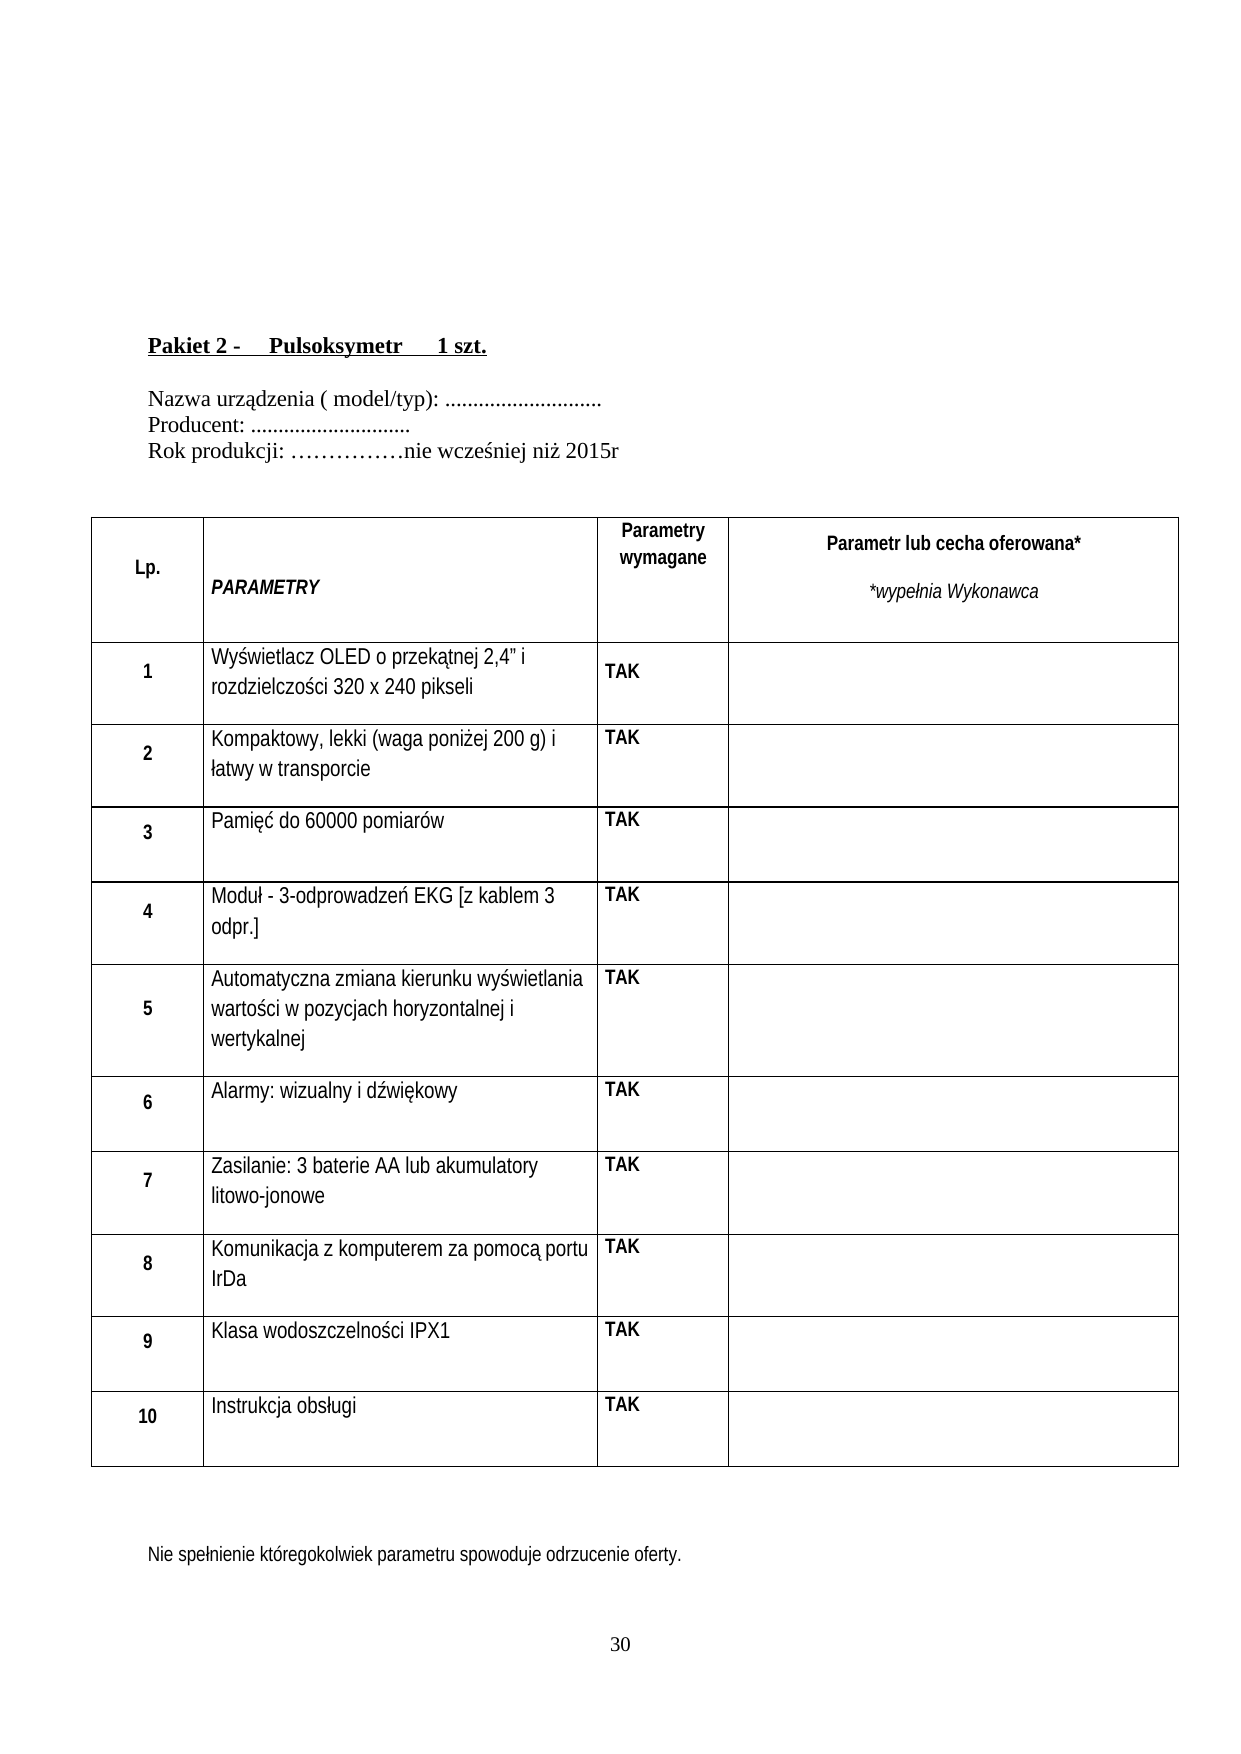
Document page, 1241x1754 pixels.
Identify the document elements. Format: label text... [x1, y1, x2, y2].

text Nie spełnienie któregokolwiek parametru spowoduje odrzucenie oferty. [148, 1541, 1093, 1565]
table_cell 8 [92, 1235, 203, 1316]
table_cell 3 [92, 808, 203, 881]
table_cell [729, 965, 1178, 1076]
table_header Parametry wymagane [598, 518, 728, 642]
table_cell Kompaktowy, lekki (waga poniżej 200 g) i łatwy w transporcie [204, 725, 597, 806]
table_cell Pamięć do 60000 pomiarów [204, 808, 597, 881]
table_cell [729, 643, 1178, 724]
table_cell Moduł - 3-odprowadzeń EKG [z kablem 3 odpr.] [204, 883, 597, 964]
table_cell [729, 1235, 1178, 1316]
table_cell [729, 1317, 1178, 1391]
table_cell TAK [598, 808, 728, 881]
table_header Parametr lub cecha oferowana* *wypełnia Wykonawca [729, 518, 1178, 642]
table_cell [729, 1392, 1178, 1466]
table_cell [729, 808, 1178, 881]
table_cell Wyświetlacz OLED o przekątnej 2,4” i rozdzielczości 320 x 240 pikseli [204, 643, 597, 724]
table_cell [729, 1077, 1178, 1151]
table_cell TAK [598, 1077, 728, 1151]
table_header PARAMETRY [204, 518, 597, 642]
table_cell 10 [92, 1392, 203, 1466]
table_cell [729, 1152, 1178, 1233]
table_cell Zasilanie: 3 baterie AA lub akumulatory litowo-jonowe [204, 1152, 597, 1233]
table_cell Instrukcja obsługi [204, 1392, 597, 1466]
text Producent: ............................. [148, 411, 487, 437]
table_cell Komunikacja z komputerem za pomocą portu IrDa [204, 1235, 597, 1316]
table_cell [729, 725, 1178, 806]
text Rok produkcji: ……………nie wcześniej niż 2015r [148, 437, 960, 464]
table_cell [729, 883, 1178, 964]
table_cell TAK [598, 1235, 728, 1316]
table_cell 1 [92, 643, 203, 724]
text Nazwa urządzenia ( model/typ): ............................ [148, 385, 649, 411]
table_cell TAK [598, 1317, 728, 1391]
table_cell TAK [598, 1392, 728, 1466]
table_cell TAK [598, 1152, 728, 1233]
table_cell TAK [598, 965, 728, 1076]
table_cell TAK [598, 643, 728, 724]
table_cell 4 [92, 883, 203, 964]
table_cell 7 [92, 1152, 203, 1233]
table_cell Alarmy: wizualny i dźwiękowy [204, 1077, 597, 1151]
table_cell TAK [598, 725, 728, 806]
table_cell 2 [92, 725, 203, 806]
table_cell 9 [92, 1317, 203, 1391]
table_cell Automatyczna zmiana kierunku wyświetlania wartości w pozycjach horyzontalnej i wertykalnej [204, 965, 597, 1076]
table_cell 6 [92, 1077, 203, 1151]
table_cell 5 [92, 965, 203, 1076]
table_header Lp. [92, 518, 203, 642]
table_cell TAK [598, 883, 728, 964]
table_cell Klasa wodoszczelności IPX1 [204, 1317, 597, 1391]
text Pakiet 2 - Pulsoksymetr 1 szt. [148, 332, 1093, 358]
